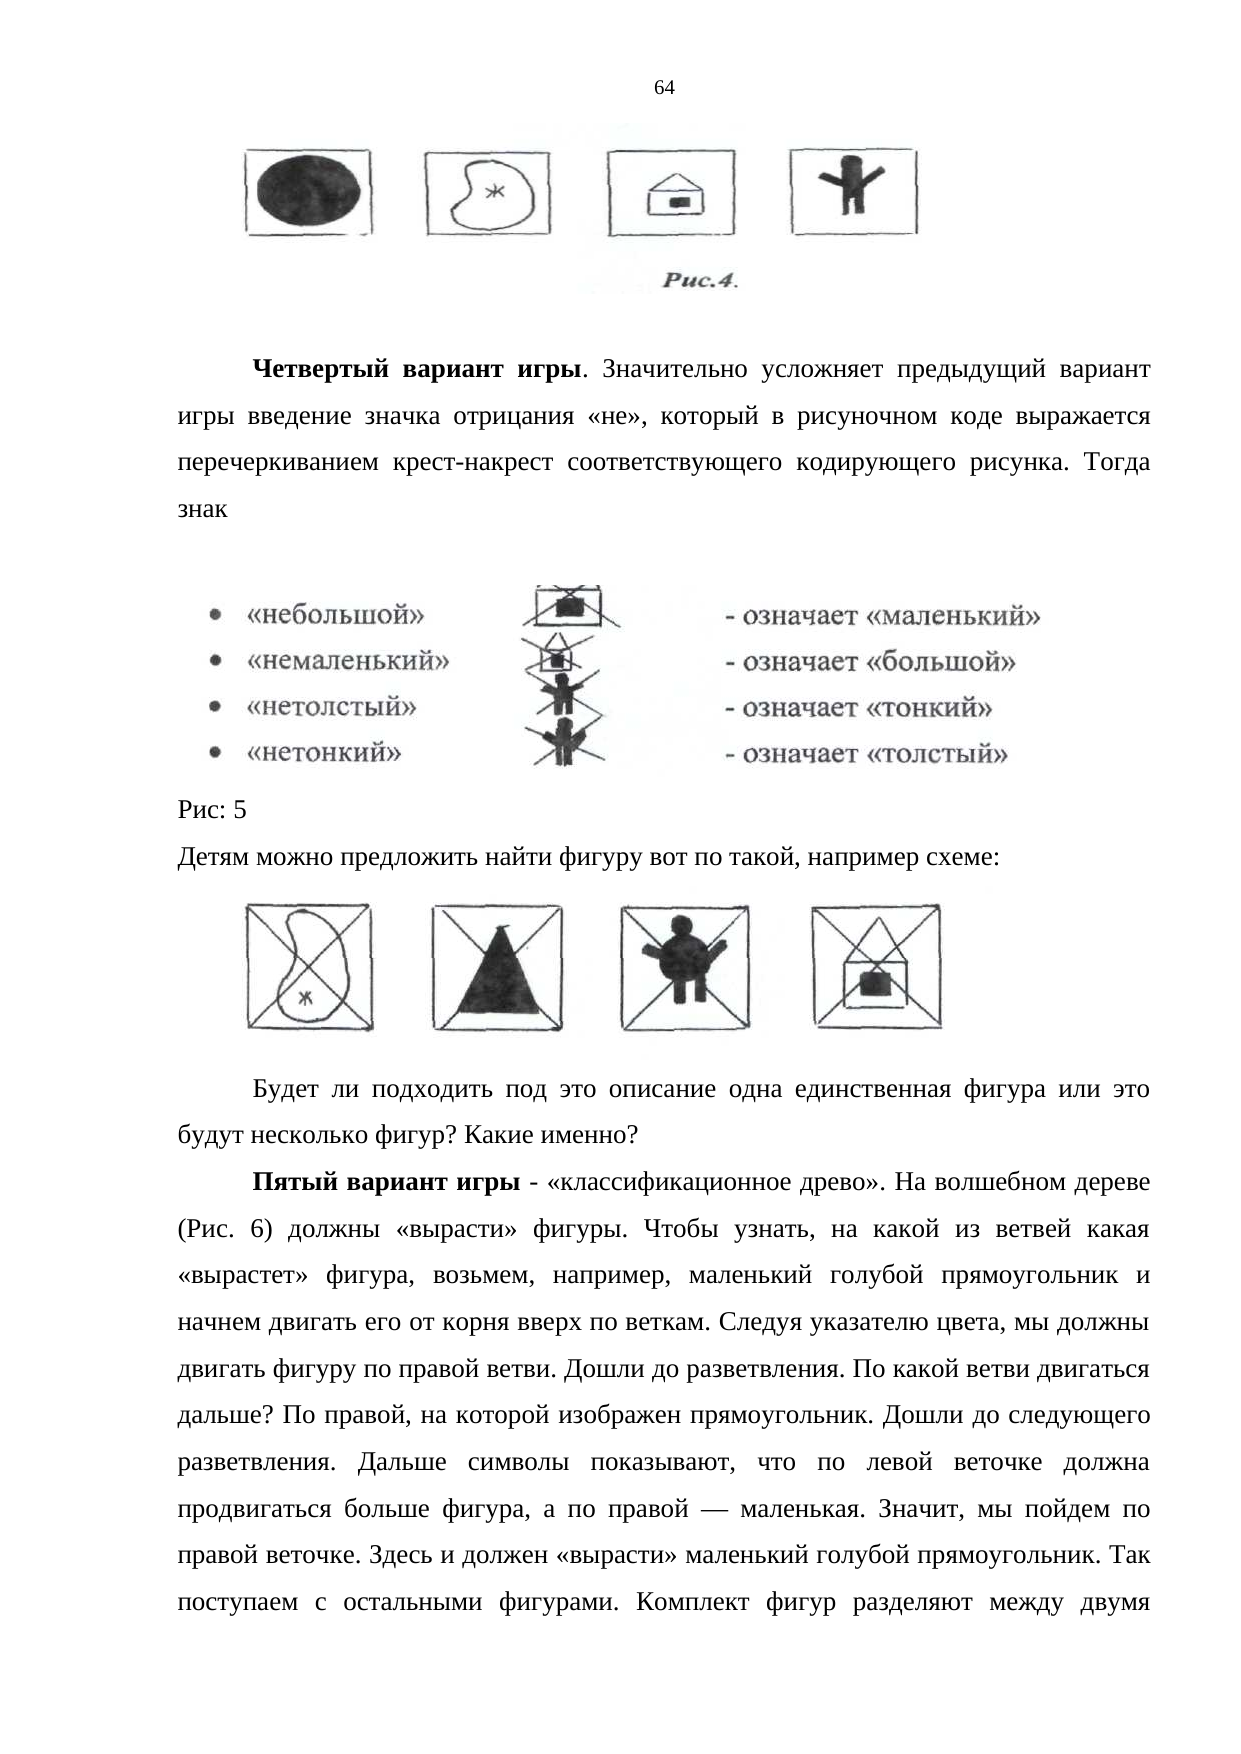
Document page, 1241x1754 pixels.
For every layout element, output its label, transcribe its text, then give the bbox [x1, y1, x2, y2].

picture [177, 123, 1051, 294]
text Детям можно предложить найти фигуру вот по такой, например схеме: [177, 839, 1152, 871]
text Будет ли подходить под это описание одна единственная фигура или это будут несколько фигур? Какие именно? [177, 1072, 1152, 1149]
picture [177, 585, 1084, 781]
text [177, 1165, 1152, 1616]
text Рис: 5 [177, 793, 1152, 824]
picture [177, 886, 1007, 1060]
text Четвертый вариант игры. Значительно усложняет предыдущий вариант игры введение значка отрицания «не», который в рисуночном коде выражается перечеркиванием крест-накрест соответствующего кодирующего рисунка. Тогда знак [177, 352, 1152, 523]
